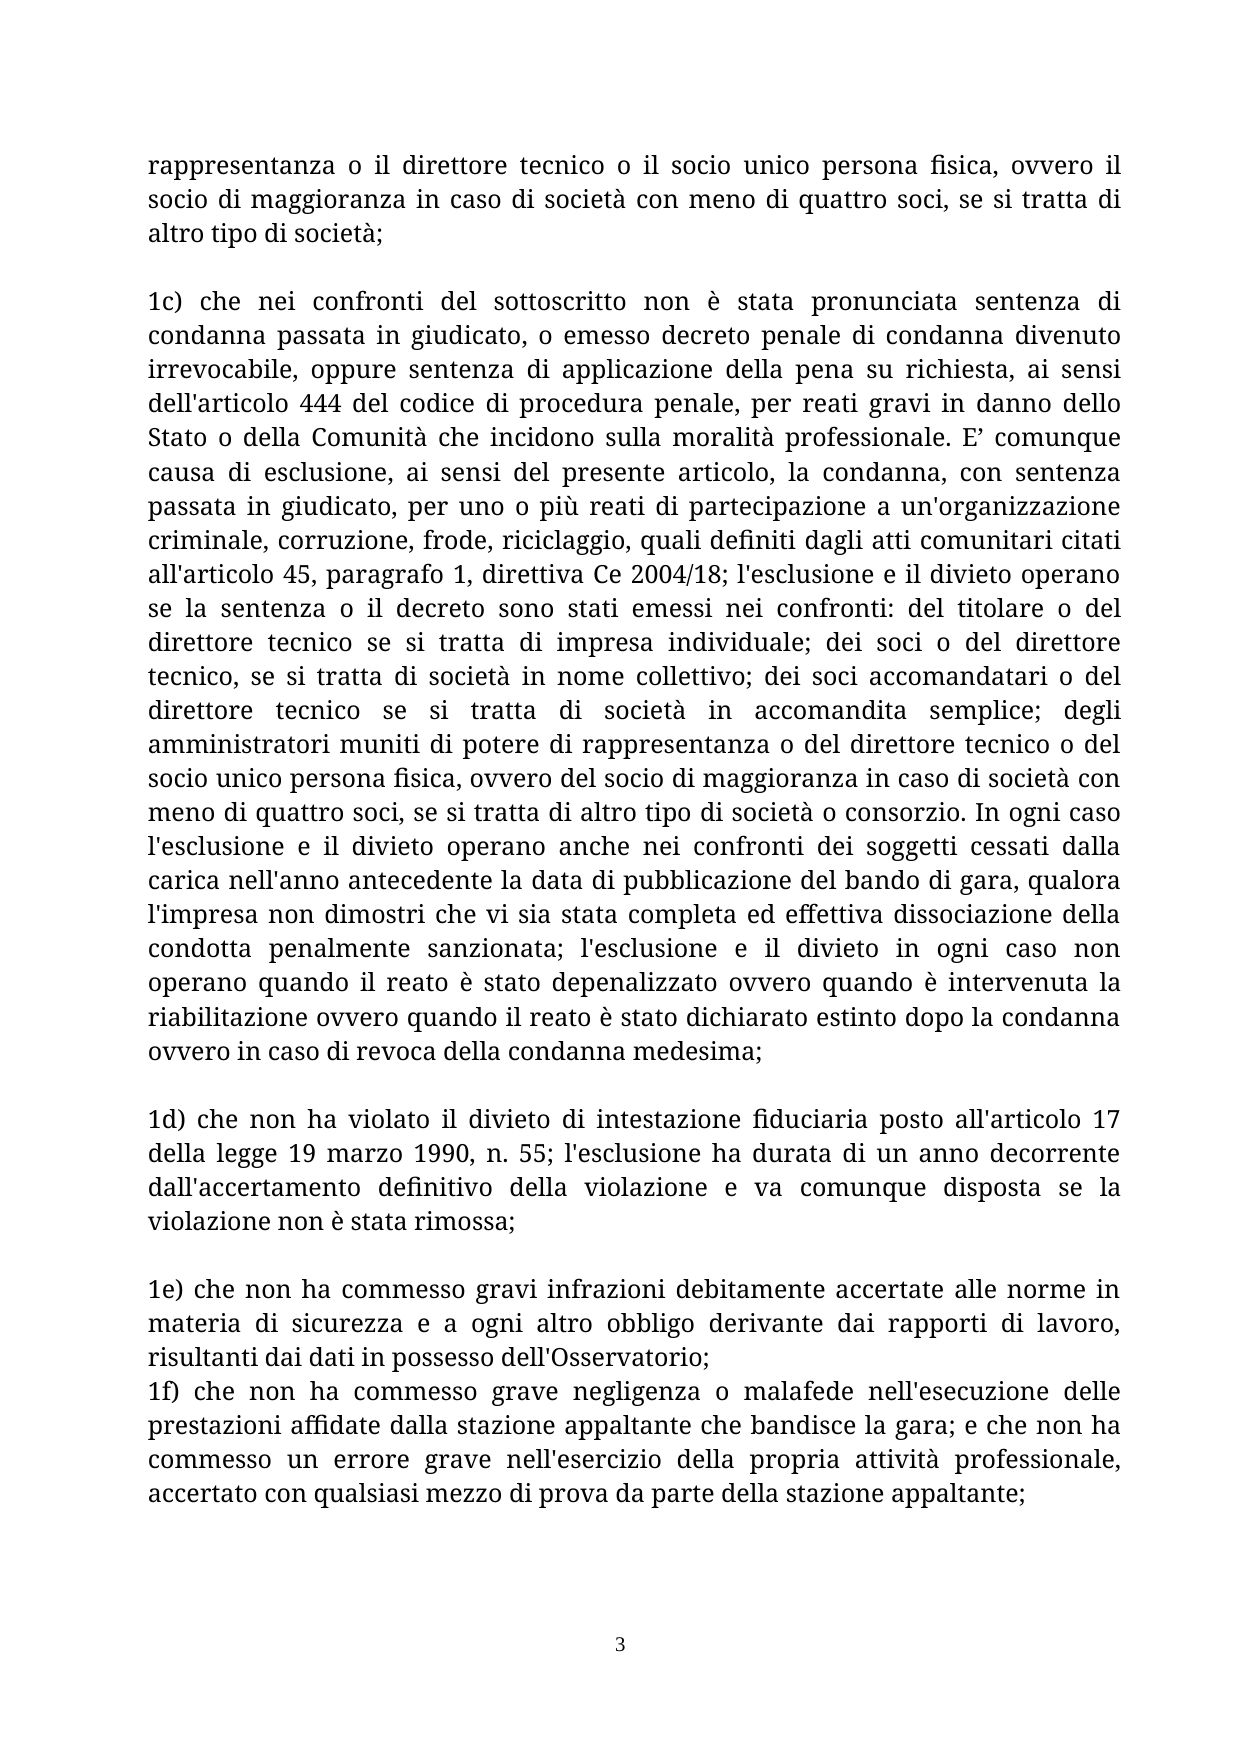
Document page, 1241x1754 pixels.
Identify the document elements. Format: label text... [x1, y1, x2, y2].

text 1c) che nei confronti del sottoscritto non è stata pronunciata sentenza di condanna passata in giudicato, o emesso decreto penale di condanna divenuto irrevocabile, oppure sentenza di applicazione della pena su richiesta, ai sensi dell'articolo 444 del codice di procedura penale, per reati gravi in danno dello Stato o della Comunità che incidono sulla moralità professionale. E’ comunque causa di esclusione, ai sensi del presente articolo, la condanna, con sentenza passata in giudicato, per uno o più reati di partecipazione a un'organizzazione criminale, corruzione, frode, riciclaggio, quali definiti dagli atti comunitari citati all'articolo 45, paragrafo 1, direttiva Ce 2004/18; l'esclusione e il divieto operano se la sentenza o il decreto sono stati emessi nei confronti: del titolare o del direttore tecnico se si tratta di impresa individuale; dei soci o del direttore tecnico, se si tratta di società in nome collettivo; dei soci accomandatari o del direttore tecnico se si tratta di società in accomandita semplice; degli amministratori muniti di potere di rappresentanza o del direttore tecnico o del socio unico persona fisica, ovvero del socio di maggioranza in caso di società con meno di quattro soci, se si tratta di altro tipo di società o consorzio. In ogni caso l'esclusione e il divieto operano anche nei confronti dei soggetti cessati dalla carica nell'anno antecedente la data di pubblicazione del bando di gara, qualora l'impresa non dimostri che vi sia stata completa ed effettiva dissociazione della condotta penalmente sanzionata; l'esclusione e il divieto in ogni caso non operano quando il reato è stato depenalizzato ovvero quando è intervenuta la riabilitazione ovvero quando il reato è stato dichiarato estinto dopo la condanna ovvero in caso di revoca della condanna medesima; [148, 284, 1122, 1067]
text 1e) che non ha commesso gravi infrazioni debitamente accertate alle norme in materia di sicurezza e a ogni altro obbligo derivante dai rapporti di lavoro, risultanti dai dati in possesso dell'Osservatorio; [148, 1272, 1122, 1374]
text 1d) che non ha violato il divieto di intestazione fiduciaria posto all'articolo 17 della legge 19 marzo 1990, n. 55; l'esclusione ha durata di un anno decorrente dall'accertamento definitivo della violazione e va comunque disposta se la violazione non è stata rimossa; [148, 1101, 1122, 1238]
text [148, 148, 1122, 250]
text ) che non ha commesso grave negligenza o malafede nell'esecuzione delle prestazioni affidate dalla stazione appaltante che bandisce la gara; e che non ha commesso un errore grave nell'esercizio della propria attività professionale, accertato con qualsiasi mezzo di prova da parte della stazione appaltante; [148, 1374, 1122, 1510]
